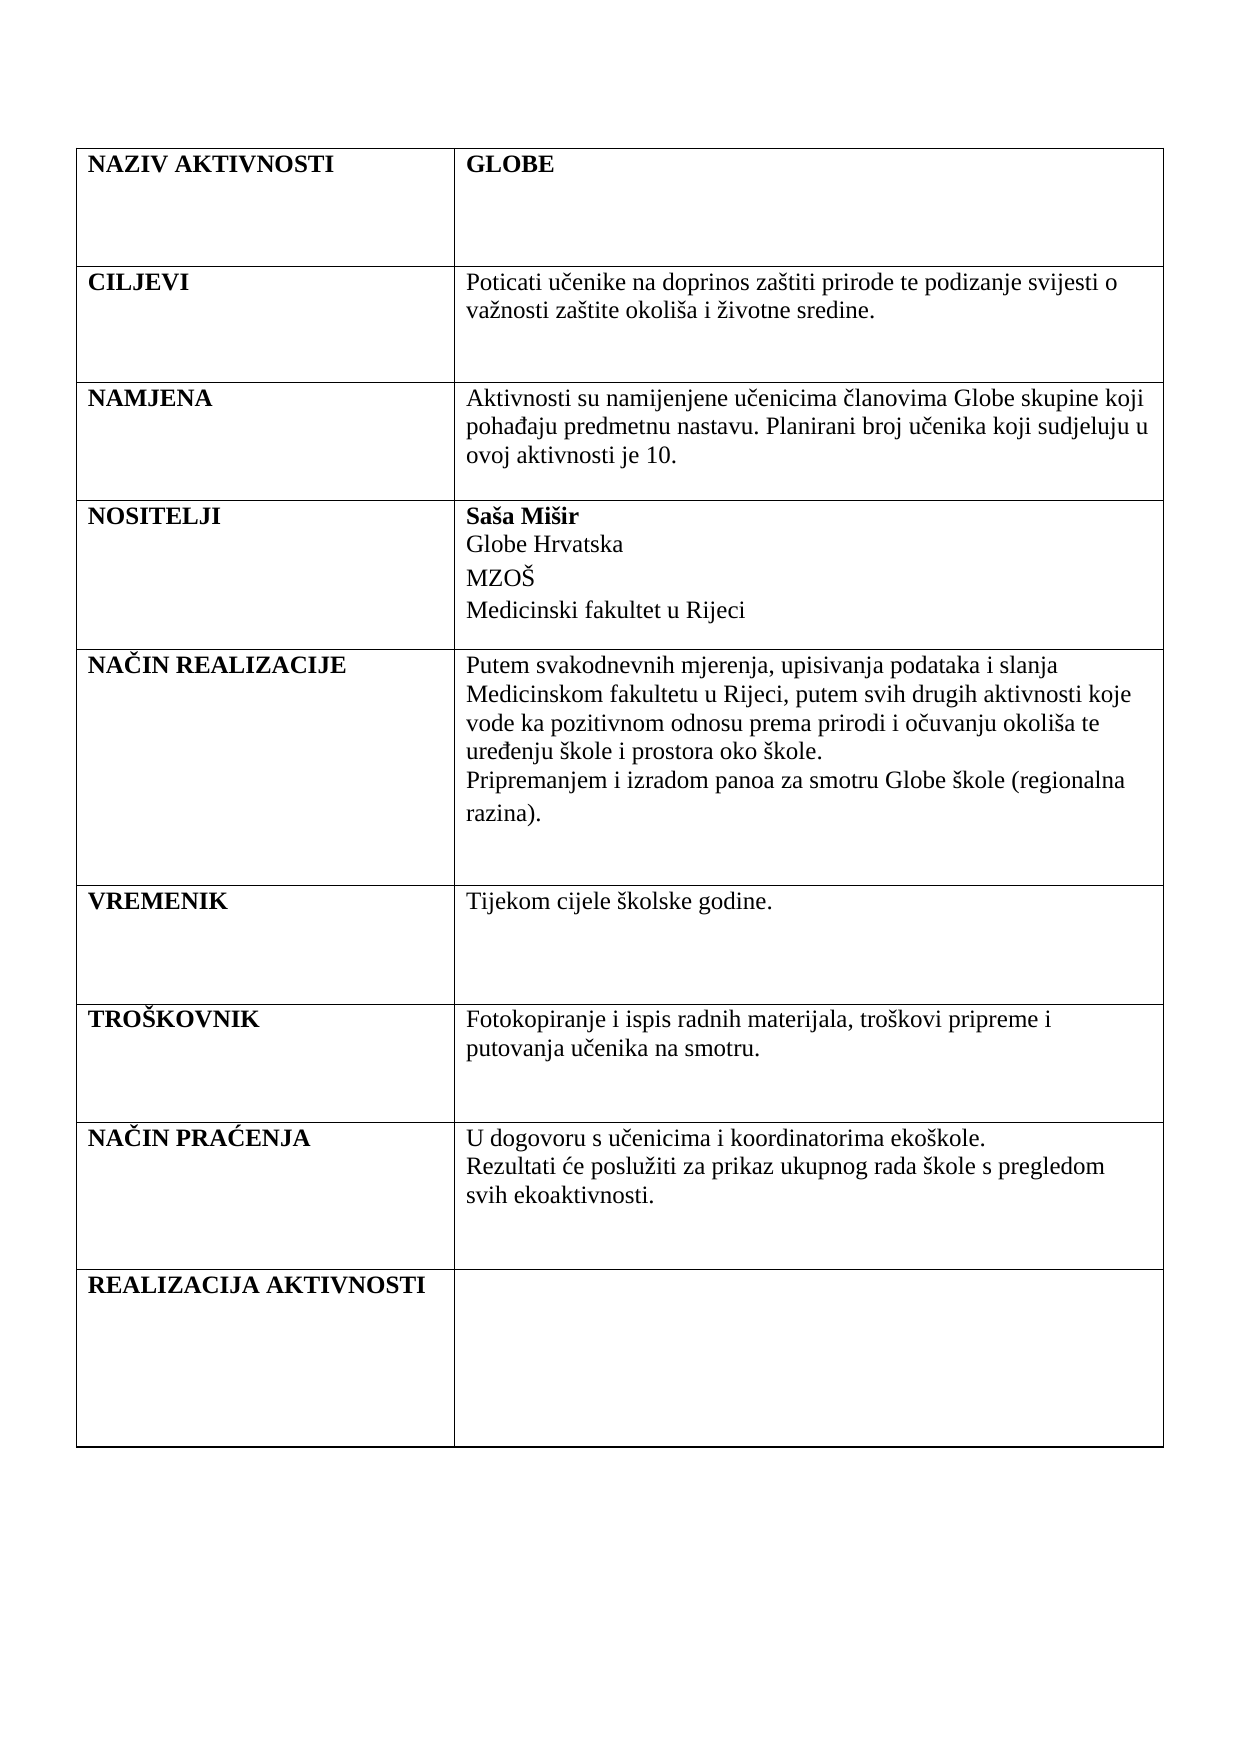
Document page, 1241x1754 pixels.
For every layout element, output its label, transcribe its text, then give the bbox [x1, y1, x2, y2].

table_cell CILJEVI [77, 267, 454, 382]
table_cell [455, 1270, 1163, 1446]
table_header GLOBE [455, 149, 1163, 266]
table_cell Fotokopiranje i ispis radnih materijala, troškovi pripreme i putovanja učenika na smotru. [455, 1005, 1163, 1122]
table_cell Aktivnosti su namijenjene učenicima članovima Globe skupine koji pohađaju predmetnu nastavu. Planirani broj učenika koji sudjeluju u ovoj aktivnosti je 10. [455, 383, 1163, 500]
table_cell NAČIN PRAĆENJA [77, 1123, 454, 1269]
table_header NAZIV AKTIVNOSTI [77, 149, 454, 266]
table_cell Poticati učenike na doprinos zaštiti prirode te podizanje svijesti o važnosti zaštite okoliša i životne sredine. [455, 267, 1163, 382]
table_cell NOSITELJI [77, 501, 454, 649]
table_cell Saša Mišir Globe Hrvatska MZOŠ Medicinski fakultet u Rijeci [455, 501, 1163, 649]
table_cell Tijekom cijele školske godine. [455, 886, 1163, 1003]
table_cell REALIZACIJA AKTIVNOSTI [77, 1270, 454, 1446]
table_cell NAMJENA [77, 383, 454, 500]
table_cell Putem svakodnevnih mjerenja, upisivanja podataka i slanja Medicinskom fakultetu u Rijeci, putem svih drugih aktivnosti koje vode ka pozitivnom odnosu prema prirodi i očuvanju okoliša te uređenju škole i prostora oko škole. Pripremanjem i izradom panoa za smotru Globe škole (regionalna razina). [455, 650, 1163, 885]
table_cell TROŠKOVNIK [77, 1005, 454, 1122]
table_cell VREMENIK [77, 886, 454, 1003]
table_cell NAČIN REALIZACIJE [77, 650, 454, 885]
table_cell U dogovoru s učenicima i koordinatorima ekoškole. Rezultati će poslužiti za prikaz ukupnog rada škole s pregledom svih ekoaktivnosti. [455, 1123, 1163, 1269]
